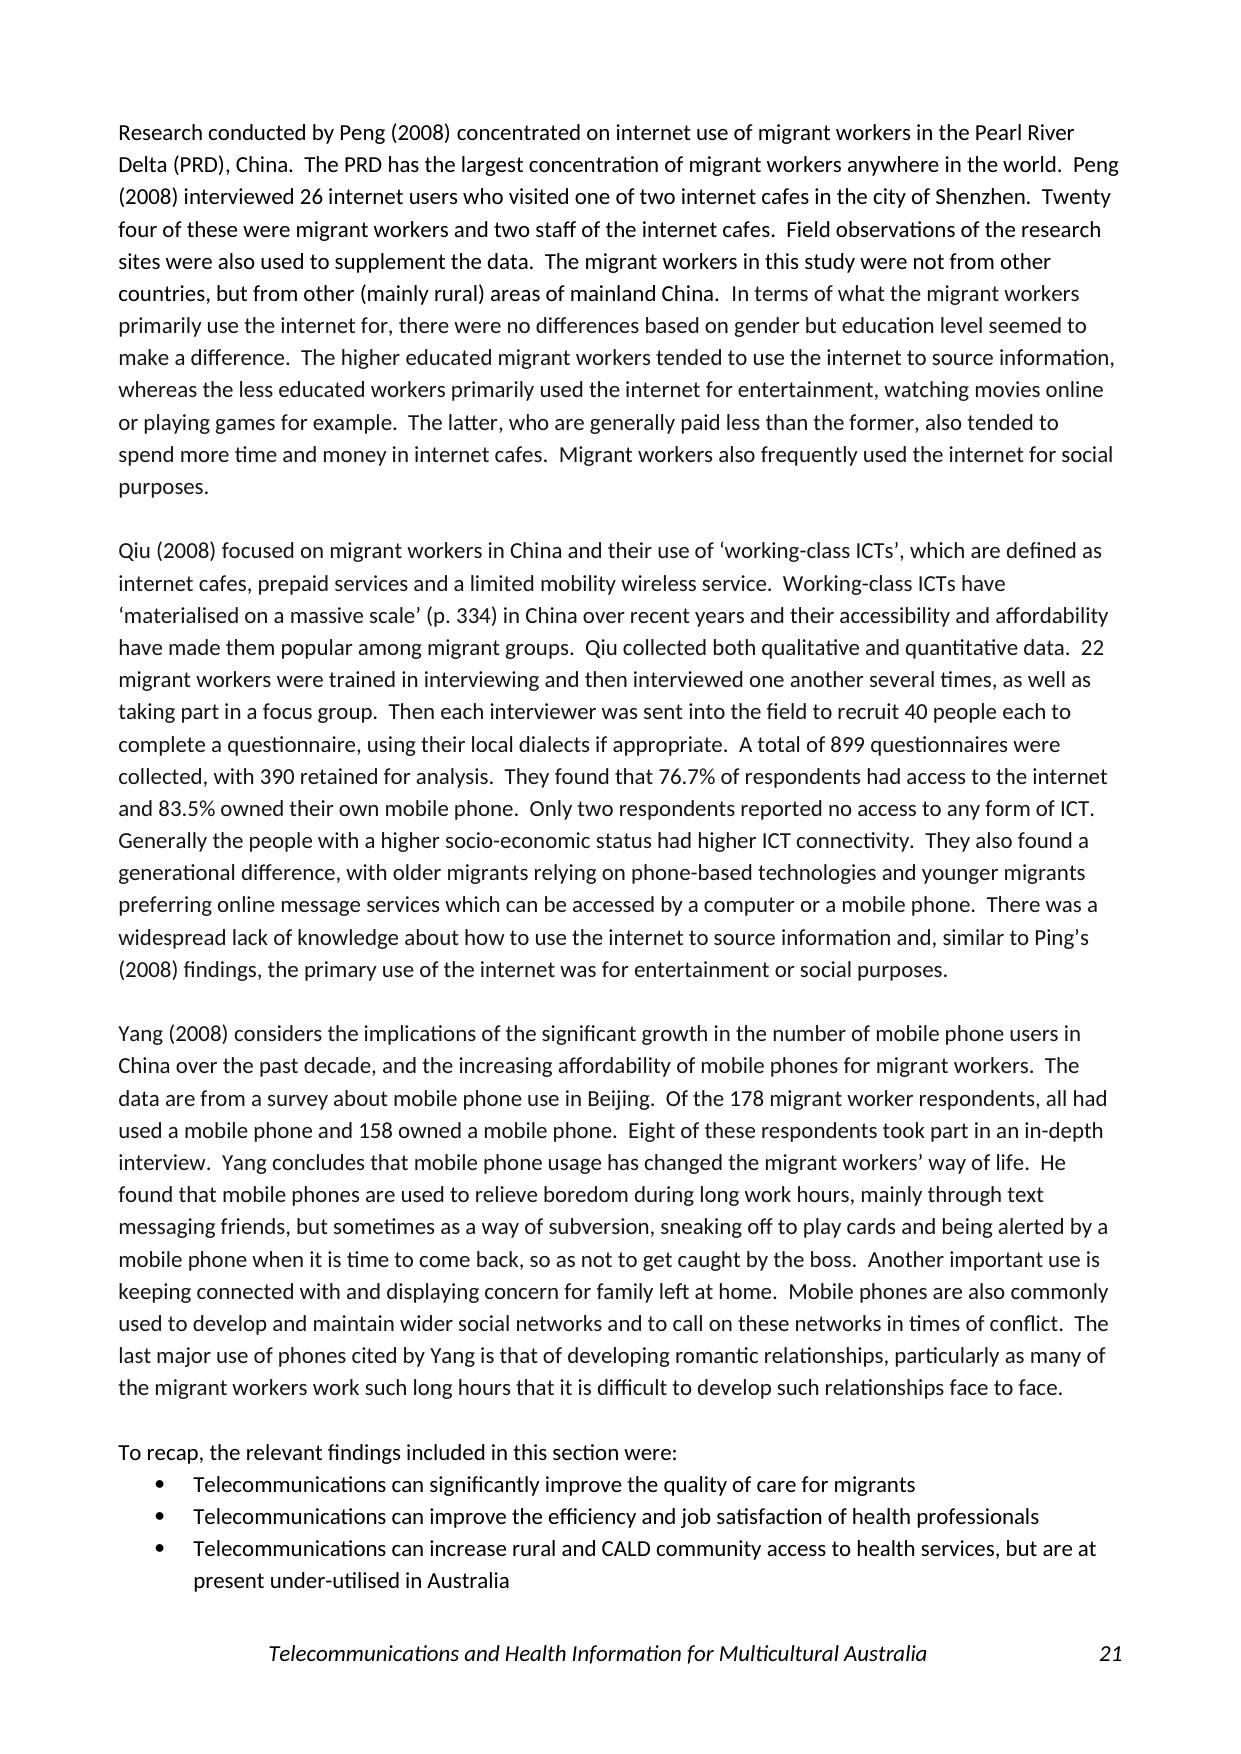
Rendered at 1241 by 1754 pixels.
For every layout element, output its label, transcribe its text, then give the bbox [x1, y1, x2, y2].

text Yang (2008) considers the implications of the significant growth in the number of mobile phone users in China over the past decade, and the increasing affordability of mobile phones for migrant workers. The data are from a survey about mobile phone use in Beijing. Of the 178 migrant worker respondents, all had used a mobile phone and 158 owned a mobile phone. Eight of these respondents took part in an in-depth interview. Yang concludes that mobile phone usage has changed the migrant workers’ way of life. He found that mobile phones are used to relieve boredom during long work hours, mainly through text messaging friends, but sometimes as a way of subversion, sneaking off to play cards and being alerted by a mobile phone when it is time to come back, so as not to get caught by the boss. Another important use is keeping connected with and displaying concern for family left at home. Mobile phones are also commonly used to develop and maintain wider social networks and to call on these networks in times of conflict. The last major use of phones cited by Yang is that of developing romantic relationships, particularly as many of the migrant workers work such long hours that it is difficult to develop such relationships face to face. [118, 1019, 1122, 1401]
text Qiu (2008) focused on migrant workers in China and their use of ‘working-class ICTs’, which are defined as internet cafes, prepaid services and a limited mobility wireless service. Working-class ICTs have ‘materialised on a massive scale’ (p. 334) in China over recent years and their accessibility and affordability have made them popular among migrant groups. Qiu collected both qualitative and quantitative data. 22 migrant workers were trained in interviewing and then interviewed one another several times, as well as taking part in a focus group. Then each interviewer was sent into the field to recruit 40 people each to complete a questionnaire, using their local dialects if appropriate. A total of 899 questionnaires were collected, with 390 retained for analysis. They found that 76.7% of respondents had access to the internet and 83.5% owned their own mobile phone. Only two respondents reported no access to any form of ICT. Generally the people with a higher socio-economic status had higher ICT connectivity. They also found a generational difference, with older migrants relying on phone-based technologies and younger migrants preferring online message services which can be accessed by a computer or a mobile phone. There was a widespread lack of knowledge about how to use the internet to source information and, similar to Ping’s (2008) findings, the primary use of the internet was for entertainment or social purposes. [118, 537, 1122, 983]
text Research conducted by Peng (2008) concentrated on internet use of migrant workers in the Pearl River Delta (PRD), China. The PRD has the largest concentration of migrant workers anywhere in the world. Peng (2008) interviewed 26 internet users who visited one of two internet cafes in the city of Shenzhen. Twenty four of these were migrant workers and two staff of the internet cafes. Field observations of the research sites were also used to supplement the data. The migrant workers in this study were not from other countries, but from other (mainly rural) areas of mainland China. In terms of what the migrant workers primarily use the internet for, there were no differences based on gender but education level seemed to make a difference. The higher educated migrant workers tended to use the internet to source information, whereas the less educated workers primarily used the internet for entertainment, watching movies online or playing games for example. The latter, who are generally paid less than the former, also tended to spend more time and money in internet cafes. Migrant workers also frequently used the internet for social purposes. [118, 118, 1122, 500]
text To recap, the relevant findings included in this section were: [118, 1438, 1122, 1466]
list Telecommunications can improve the efficiency and job satisfaction of health professionals [156, 1502, 1122, 1530]
list Telecommunications can significantly improve the quality of care for migrants [156, 1470, 1122, 1498]
list Telecommunications can increase rural and CALD community access to health services, but are at present under-utilised in Australia [156, 1534, 1122, 1594]
